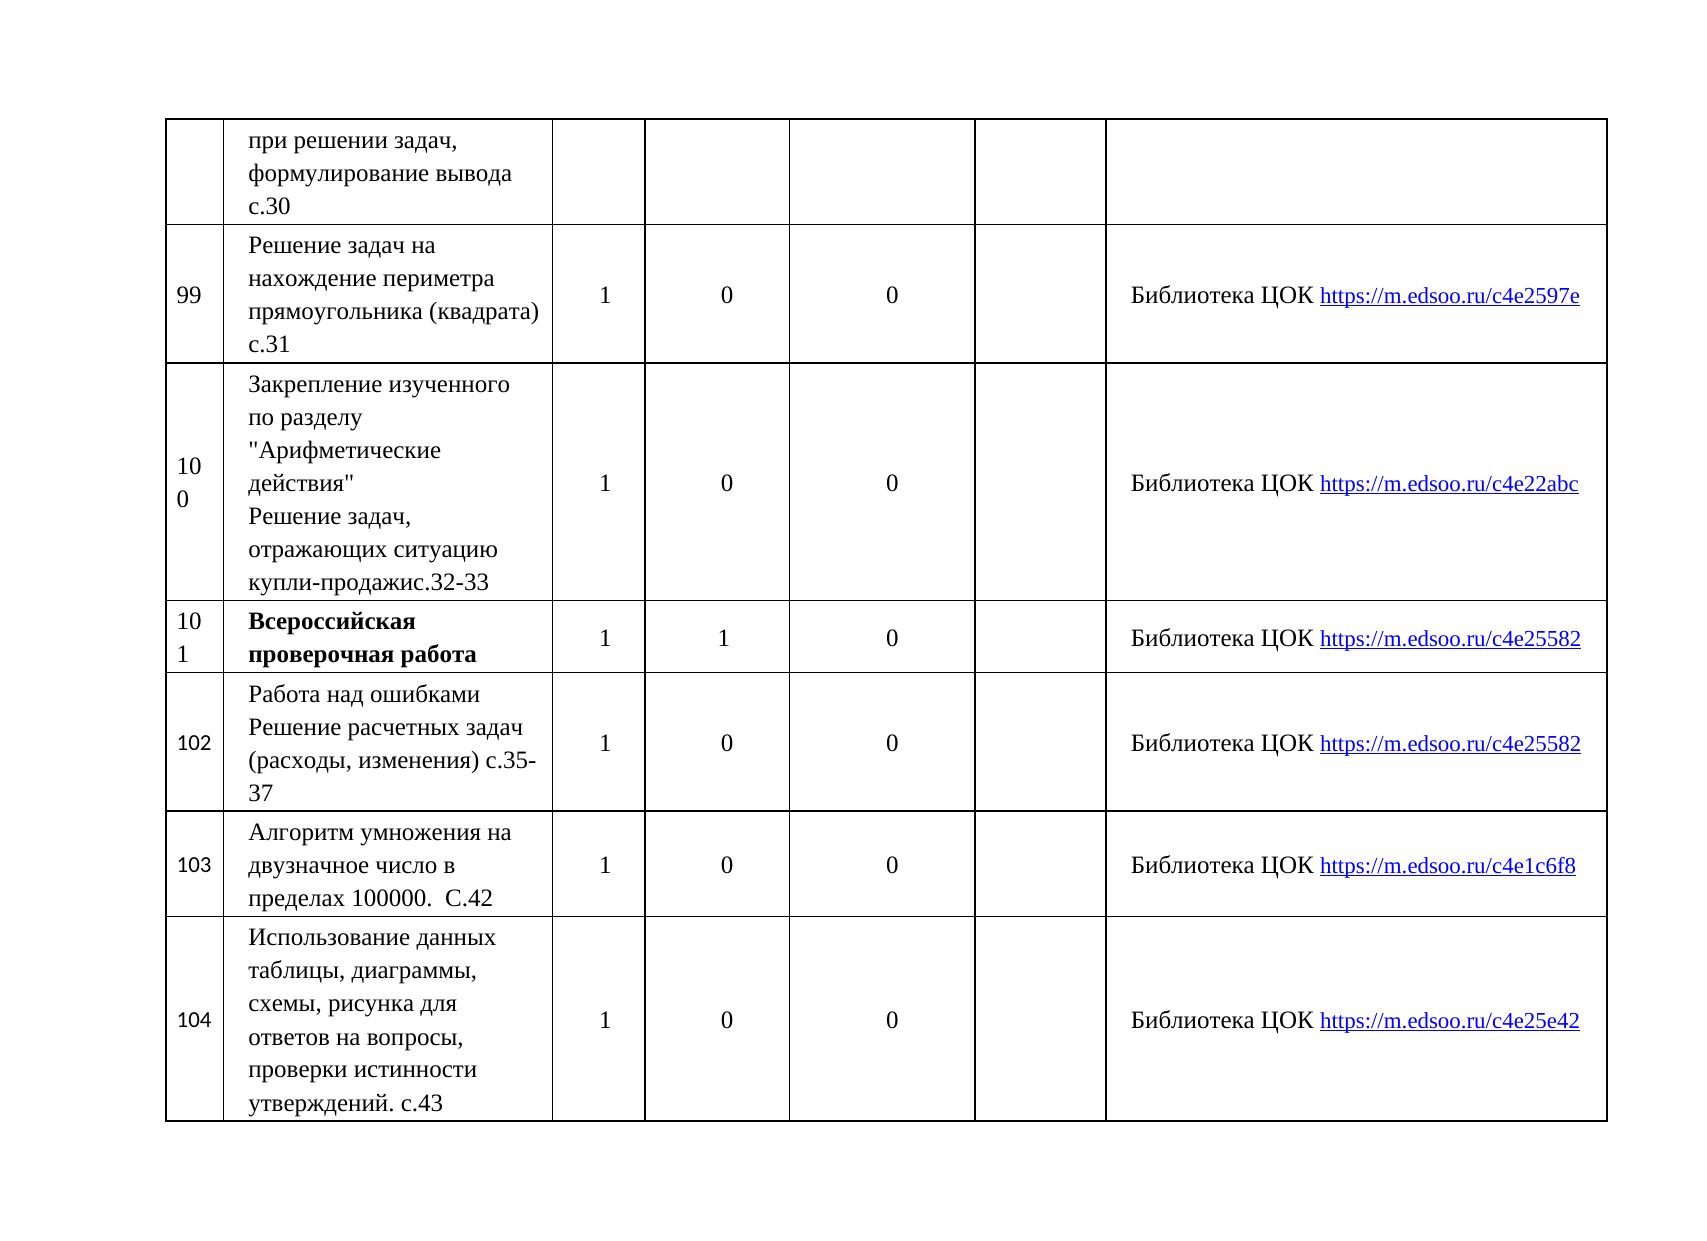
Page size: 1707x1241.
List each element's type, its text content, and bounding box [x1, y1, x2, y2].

table_cell Библиотека ЦОК https://m.edsoo.ru/c4e25582 [1107, 601, 1606, 672]
table_cell 0 [646, 917, 789, 1120]
table_cell 0 [646, 673, 789, 810]
table_cell 100 [167, 364, 223, 599]
table_cell 0 [790, 917, 974, 1120]
table_cell 1 [553, 673, 644, 810]
table_cell 1 [646, 601, 789, 672]
table_cell [976, 364, 1105, 599]
table_cell [976, 120, 1105, 223]
table_cell 0 [790, 364, 974, 599]
table_cell [976, 812, 1105, 916]
table_cell 0 [646, 364, 789, 599]
table_cell 0 [646, 812, 789, 916]
table_cell 1 [553, 917, 644, 1120]
table_cell Решение задач на нахождение периметра прямоугольника (квадрата) с.31 [224, 225, 552, 362]
table_cell 98 [167, 120, 223, 223]
table_cell 104 [167, 917, 223, 1120]
table_cell 0 [646, 120, 789, 223]
table_cell 103 [167, 812, 223, 916]
table_cell Библиотека ЦОК https://m.edsoo.ru/c4e25582 [1107, 673, 1606, 810]
table_cell [976, 601, 1105, 672]
table_cell Закрепление изученного по разделу "Арифметические действия" Решение задач, отражающих ситуацию купли-продажис.32-33 [224, 364, 552, 599]
table_cell Библиотека ЦОК https://m.edsoo.ru/c4e25e42 [1107, 917, 1606, 1120]
table_cell 1 [553, 601, 644, 672]
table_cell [1107, 120, 1606, 223]
table_cell 101 [167, 601, 223, 672]
table_cell 99 [167, 225, 223, 362]
table_cell [976, 917, 1105, 1120]
table_cell 1 [553, 225, 644, 362]
table_cell Алгоритм умножения на двузначное число в пределах 100000. С.42 [224, 812, 552, 916]
table_cell 0 [790, 812, 974, 916]
table_cell 0 [790, 601, 974, 672]
table_cell Библиотека ЦОК https://m.edsoo.ru/c4e22abc [1107, 364, 1606, 599]
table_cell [224, 120, 552, 223]
table_cell Всероссийская проверочная работа [224, 601, 552, 672]
table_cell Библиотека ЦОК https://m.edsoo.ru/c4e2597e [1107, 225, 1606, 362]
table_cell [976, 225, 1105, 362]
table_cell 0 [790, 673, 974, 810]
table_cell 1 [553, 364, 644, 599]
table_cell 1 [553, 812, 644, 916]
table_cell 0 [790, 120, 974, 223]
table_cell 0 [790, 225, 974, 362]
table_cell Работа над ошибками Решение расчетных задач (расходы, изменения) с.35-37 [224, 673, 552, 810]
table_cell Библиотека ЦОК https://m.edsoo.ru/c4e1c6f8 [1107, 812, 1606, 916]
table_cell [976, 673, 1105, 810]
table_cell 1 [553, 120, 644, 223]
table_cell 0 [646, 225, 789, 362]
table_cell 102 [167, 673, 223, 810]
table_cell Использование данных таблицы, диаграммы, схемы, рисунка для ответов на вопросы, проверки истинности утверждений. с.43 [224, 917, 552, 1120]
